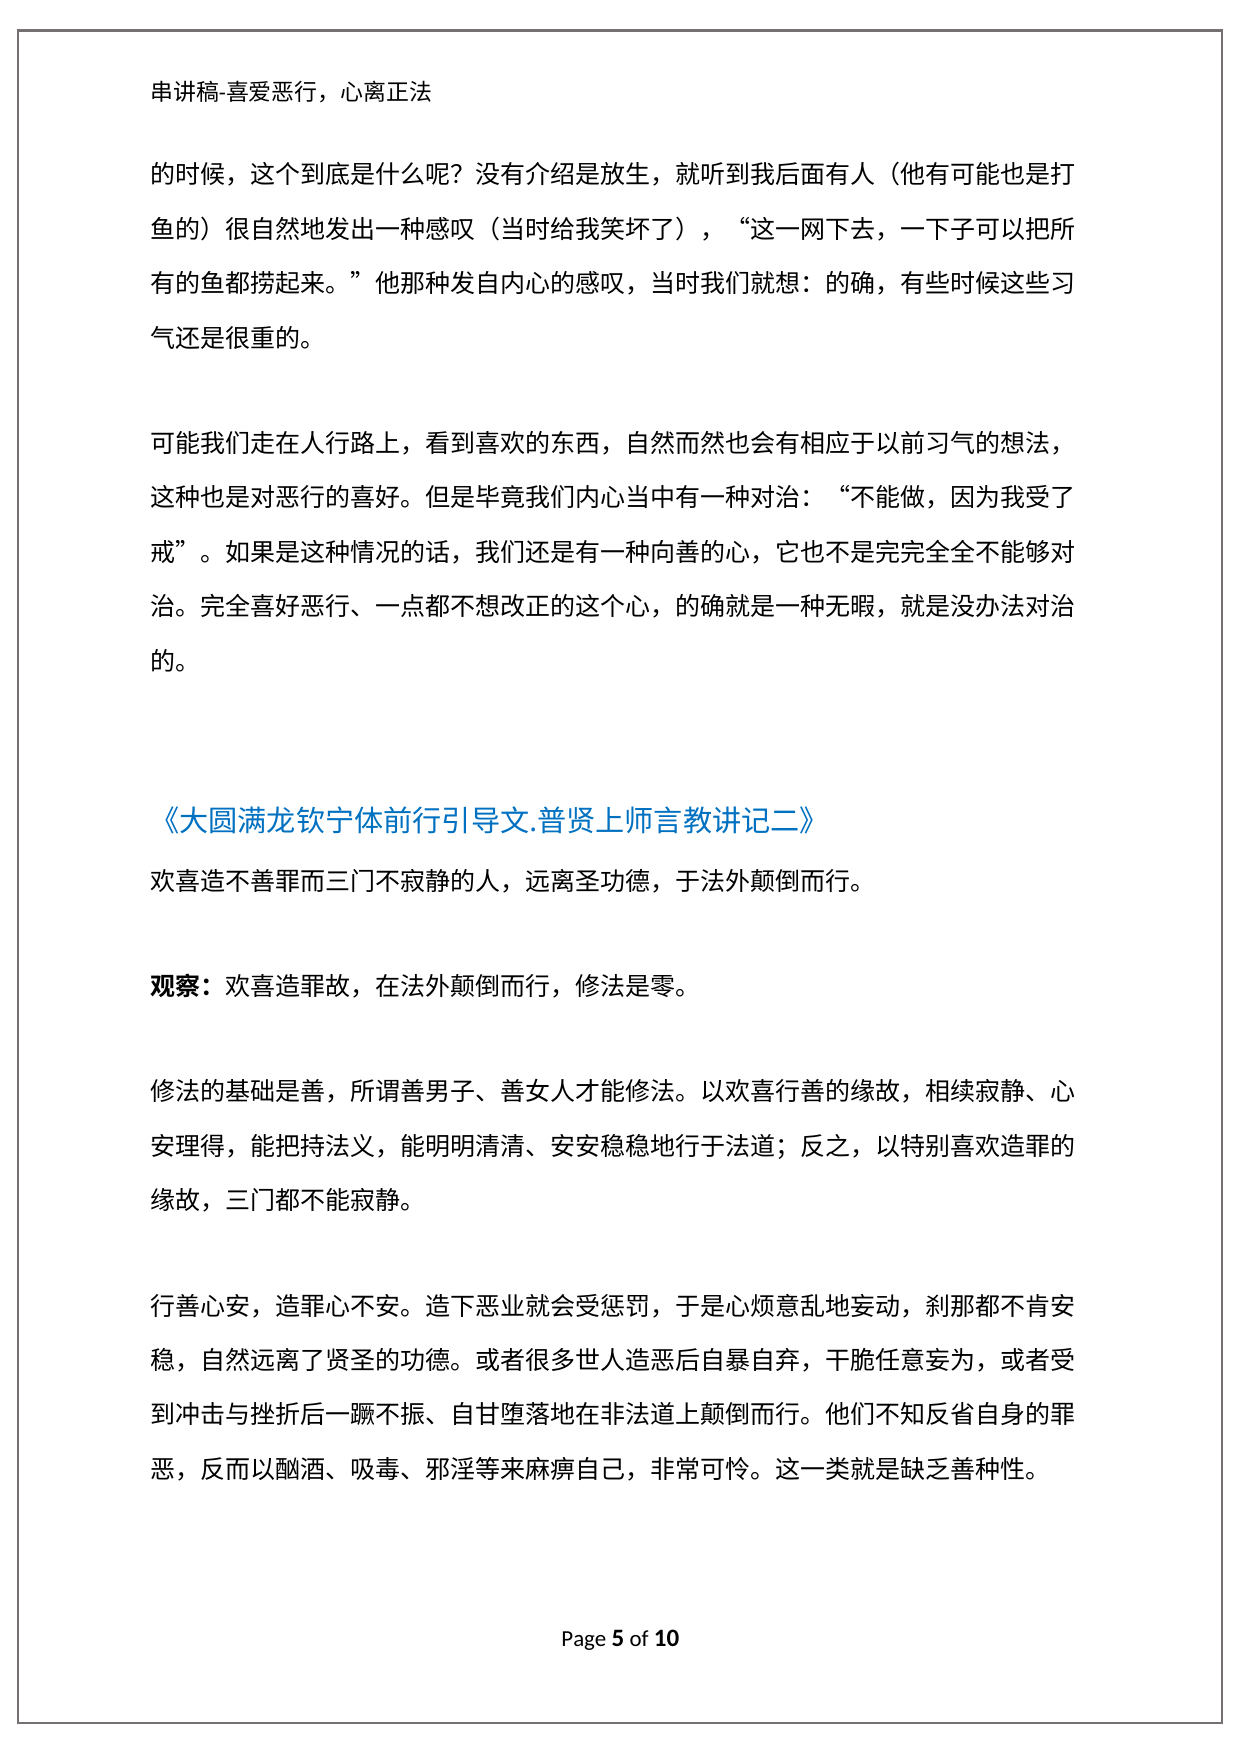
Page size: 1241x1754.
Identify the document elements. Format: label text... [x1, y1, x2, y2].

text 修法的基础是善，所谓善男子、善女人才能修法。以欢喜行善的缘故，相续寂静、心安理得，能把持法义，能明明清清、安安稳稳地行于法道；反之，以特别喜欢造罪的缘故，三门都不能寂静。 [150, 1072, 1090, 1217]
text 欢喜造不善罪而三门不寂静的人，远离圣功德，于法外颠倒而行。 [150, 861, 1090, 897]
text 观察：欢喜造罪故，在法外颠倒而行，修法是零。 [150, 966, 1090, 1003]
text 行善心安，造罪心不安。造下恶业就会受惩罚，于是心烦意乱地妄动，刹那都不肯安稳，自然远离了贤圣的功德。或者很多世人造恶后自暴自弃，干脆任意妄为，或者受到冲击与挫折后一蹶不振、自甘堕落地在非法道上颠倒而行。他们不知反省自身的罪恶，反而以酗酒、吸毒、邪淫等来麻痹自己，非常可怜。这一类就是缺乏善种性。 [150, 1286, 1090, 1485]
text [150, 155, 1090, 354]
subtitle 《大圆满龙钦宁体前行引导文.普贤上师言教讲记二》 [150, 797, 1090, 840]
text 可能我们走在人行路上，看到喜欢的东西，自然而然也会有相应于以前习气的想法，这种也是对恶行的喜好。但是毕竟我们内心当中有一种对治：“不能做，因为我受了戒”。如果是这种情况的话，我们还是有一种向善的心，它也不是完完全全不能够对治。完全喜好恶行、一点都不想改正的这个心，的确就是一种无暇，就是没办法对治的。 [150, 423, 1090, 677]
